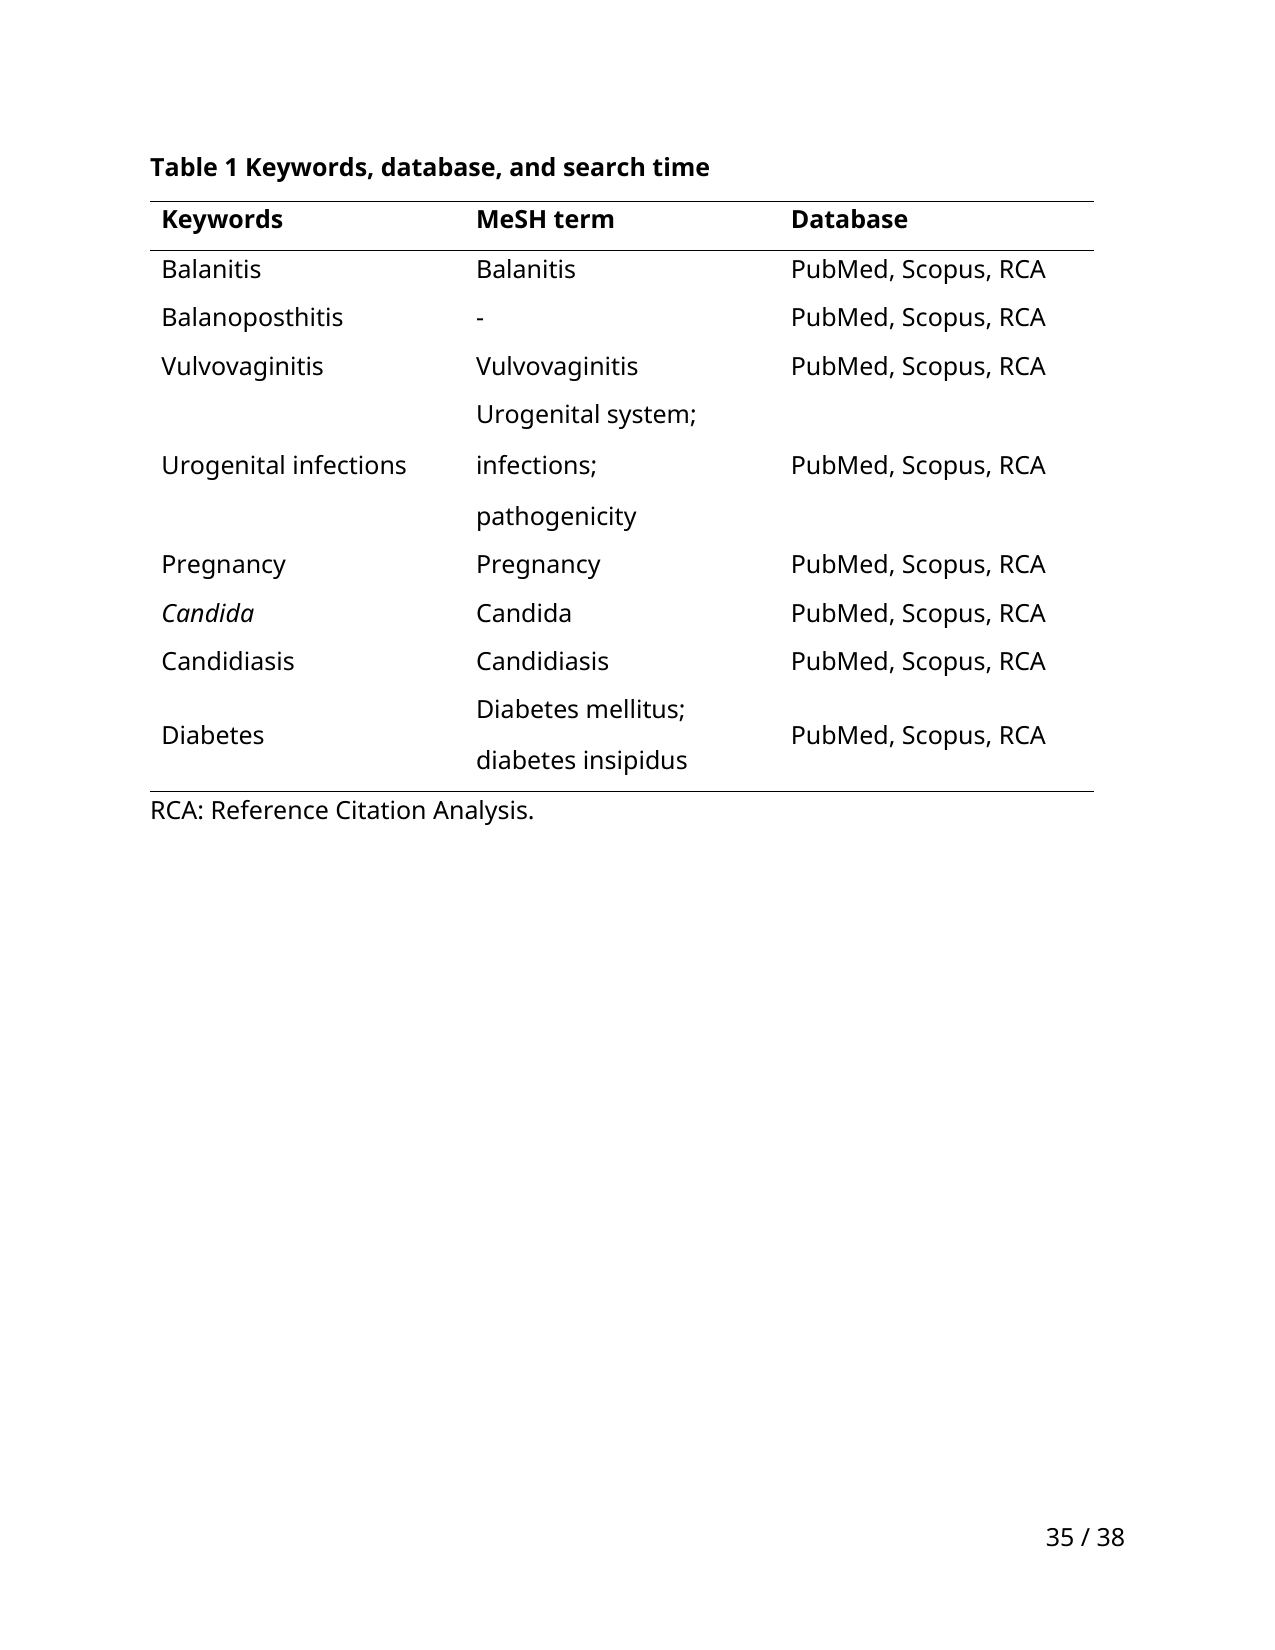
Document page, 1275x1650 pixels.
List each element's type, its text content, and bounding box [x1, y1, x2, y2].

table_cell Candidiasis [150, 644, 464, 692]
text Table 1 Keywords, database, and search time [150, 150, 1125, 184]
table_cell Vulvovaginitis [465, 348, 779, 396]
table_cell Diabetes mellitus; diabetes insipidus [465, 692, 779, 791]
table_cell Urogenital infections [150, 396, 464, 547]
table_cell Candidiasis [465, 644, 779, 692]
table_cell PubMed, Scopus, RCA [779, 396, 1094, 547]
table_cell Pregnancy [150, 547, 464, 595]
table_header MeSH term [465, 202, 779, 250]
table_cell Pregnancy [465, 547, 779, 595]
text RCA: Reference Citation Analysis. [150, 792, 1125, 826]
table_cell Urogenital system; infections; pathogenicity [465, 396, 779, 547]
table_cell Candida [150, 595, 464, 643]
table_cell PubMed, Scopus, RCA [779, 251, 1094, 300]
table_cell PubMed, Scopus, RCA [779, 300, 1094, 348]
table_cell PubMed, Scopus, RCA [779, 547, 1094, 595]
table_cell PubMed, Scopus, RCA [779, 644, 1094, 692]
table_cell Balanitis [465, 251, 779, 300]
table_header Keywords [150, 202, 464, 250]
table_cell Diabetes [150, 692, 464, 791]
table_cell Vulvovaginitis [150, 348, 464, 396]
table_cell Balanoposthitis [150, 300, 464, 348]
table_cell Balanitis [150, 251, 464, 300]
table_cell - [465, 300, 779, 348]
table_header Database [779, 202, 1094, 250]
table_cell PubMed, Scopus, RCA [779, 595, 1094, 643]
table_cell PubMed, Scopus, RCA [779, 692, 1094, 791]
table_cell PubMed, Scopus, RCA [779, 348, 1094, 396]
table_cell Candida [465, 595, 779, 643]
